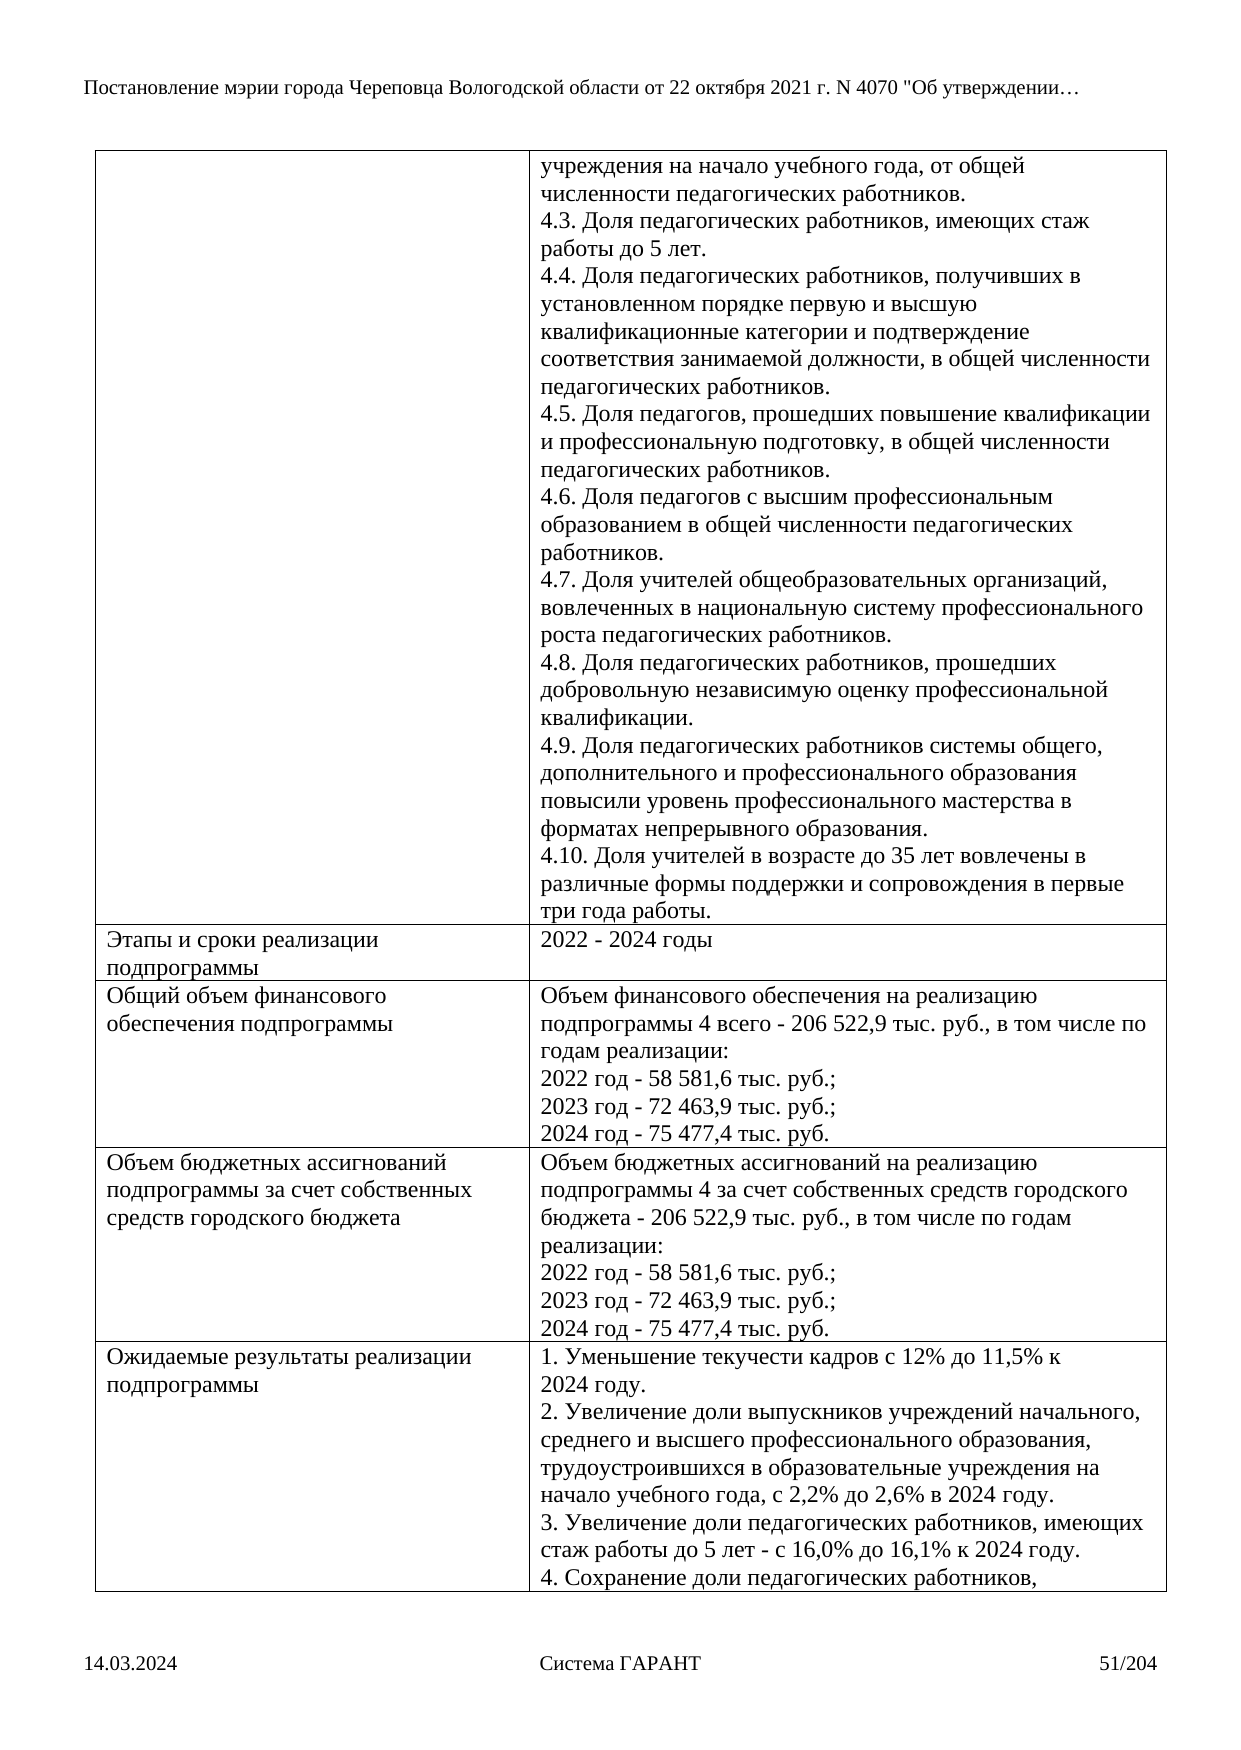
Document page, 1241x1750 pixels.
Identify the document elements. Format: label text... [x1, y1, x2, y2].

table_cell Объем бюджетных ассигнований на реализацию подпрограммы 4 за счет собственных средств городского бюджета - 206 522,9 тыс. руб., в том числе по годам реализации: 2022 год - 58 581,6 тыс. руб.; 2023 год - 72 463,9 тыс. руб.; 2024 год - 75 477,4 тыс. руб. [530, 1148, 1166, 1341]
table_cell Объем финансового обеспечения на реализацию подпрограммы 4 всего - 206 522,9 тыс. руб., в том числе по годам реализации: 2022 год - 58 581,6 тыс. руб.; 2023 год - 72 463,9 тыс. руб.; 2024 год - 75 477,4 тыс. руб. [530, 981, 1166, 1147]
table_cell Общий объем финансового обеспечения подпрограммы [96, 981, 529, 1147]
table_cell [530, 1342, 1166, 1591]
table_cell Объем бюджетных ассигнований подпрограммы за счет собственных средств городского бюджета [96, 1148, 529, 1341]
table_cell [530, 151, 1166, 924]
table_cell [96, 151, 529, 924]
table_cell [96, 1342, 529, 1591]
table_cell 2022 - 2024 годы [530, 925, 1166, 980]
table_cell Этапы и сроки реализации подпрограммы [96, 925, 529, 980]
